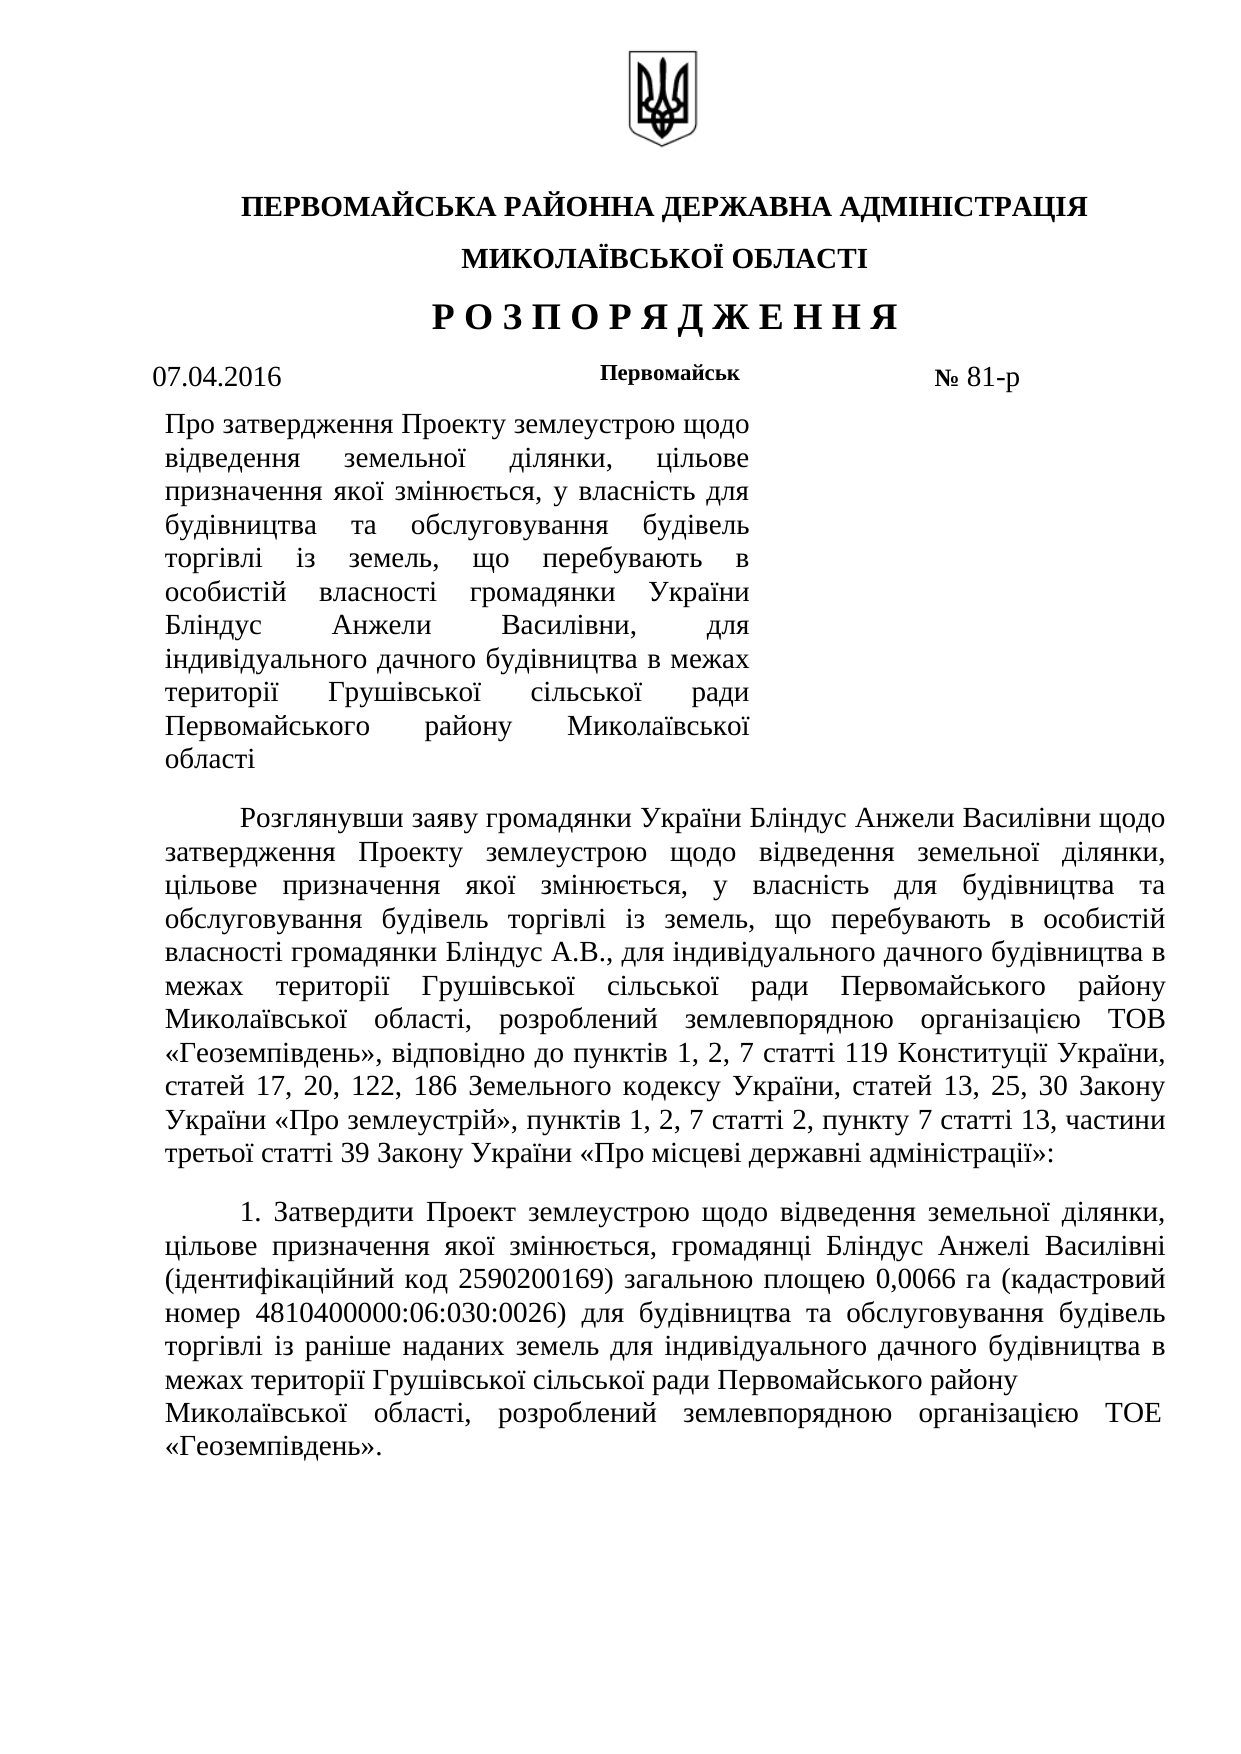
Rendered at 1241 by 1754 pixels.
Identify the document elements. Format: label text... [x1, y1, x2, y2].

table_header 07.04.2016 [141, 359, 492, 407]
text Про затвердження Проекту землеустрою щодо відведення земельної ділянки, цільове призначення якої змінюється, у власність для будівництва та обслуговування будівель торгівлі із земель, що перебувають в особистій власності громадянки України Бліндус Анжели Василівни, для індивідуального дачного будівництва в межах території Грушівської сільської ради Первомайського району Миколаївської області [164, 407, 750, 776]
text 1. Затвердити Проект землеустрою щодо відведення земельної ділянки, цільове призначення якої змінюється, громадянці Бліндус Анжелі Василівні (ідентифікаційний код 2590200169) загальною площею 0,0066 га (кадастровий номер 4810400000:06:030:0026) для будівництва та обслуговування будівель торгівлі із раніше наданих земель для індивідуального дачного будівництва в межах території Грушівської сільської ради Первомайського району [164, 1194, 1167, 1396]
text Розглянувши заяву громадянки України Бліндус Анжели Василівни щодо затвердження Проекту землеустрою щодо відведення земельної ділянки, цільове призначення якої змінюється, у власність для будівництва та обслуговування будівель торгівлі із земель, що перебувають в особистій власності громадянки Бліндус А.В., для індивідуального дачного будівництва в межах території Грушівської сільської ради Первомайського району Миколаївської області, розроблений землевпорядною організацією ТОВ «Геоземпівдень», відповідно до пунктів 1, 2, 7 статті 119 Конституції України, статей 17, 20, 122, 186 Земельного кодексу України, статей 13, 25, 30 Закону України «Про землеустрій», пунктів 1, 2, 7 статті 2, пункту 7 статті 13, частини третьої статті 39 Закону України «Про місцеві державні адміністрації»: [164, 801, 1167, 1169]
text Р О З П О Р Я Д Ж Е Н Н Я [162, 294, 1167, 337]
table_header Первомайськ [492, 359, 848, 407]
table_header № 81-р [848, 359, 1188, 407]
text ПЕРВОМАЙСЬКА РАЙОННА ДЕРЖАВНА АДМІНІСТРАЦІЯ [162, 189, 1167, 222]
text МИКОЛАЇВСЬКОЇ ОБЛАСТІ [162, 241, 1167, 275]
text Миколаївської області, розроблений землевпорядною організацією ТОЕ «Геоземпівдень». [164, 1396, 1162, 1462]
